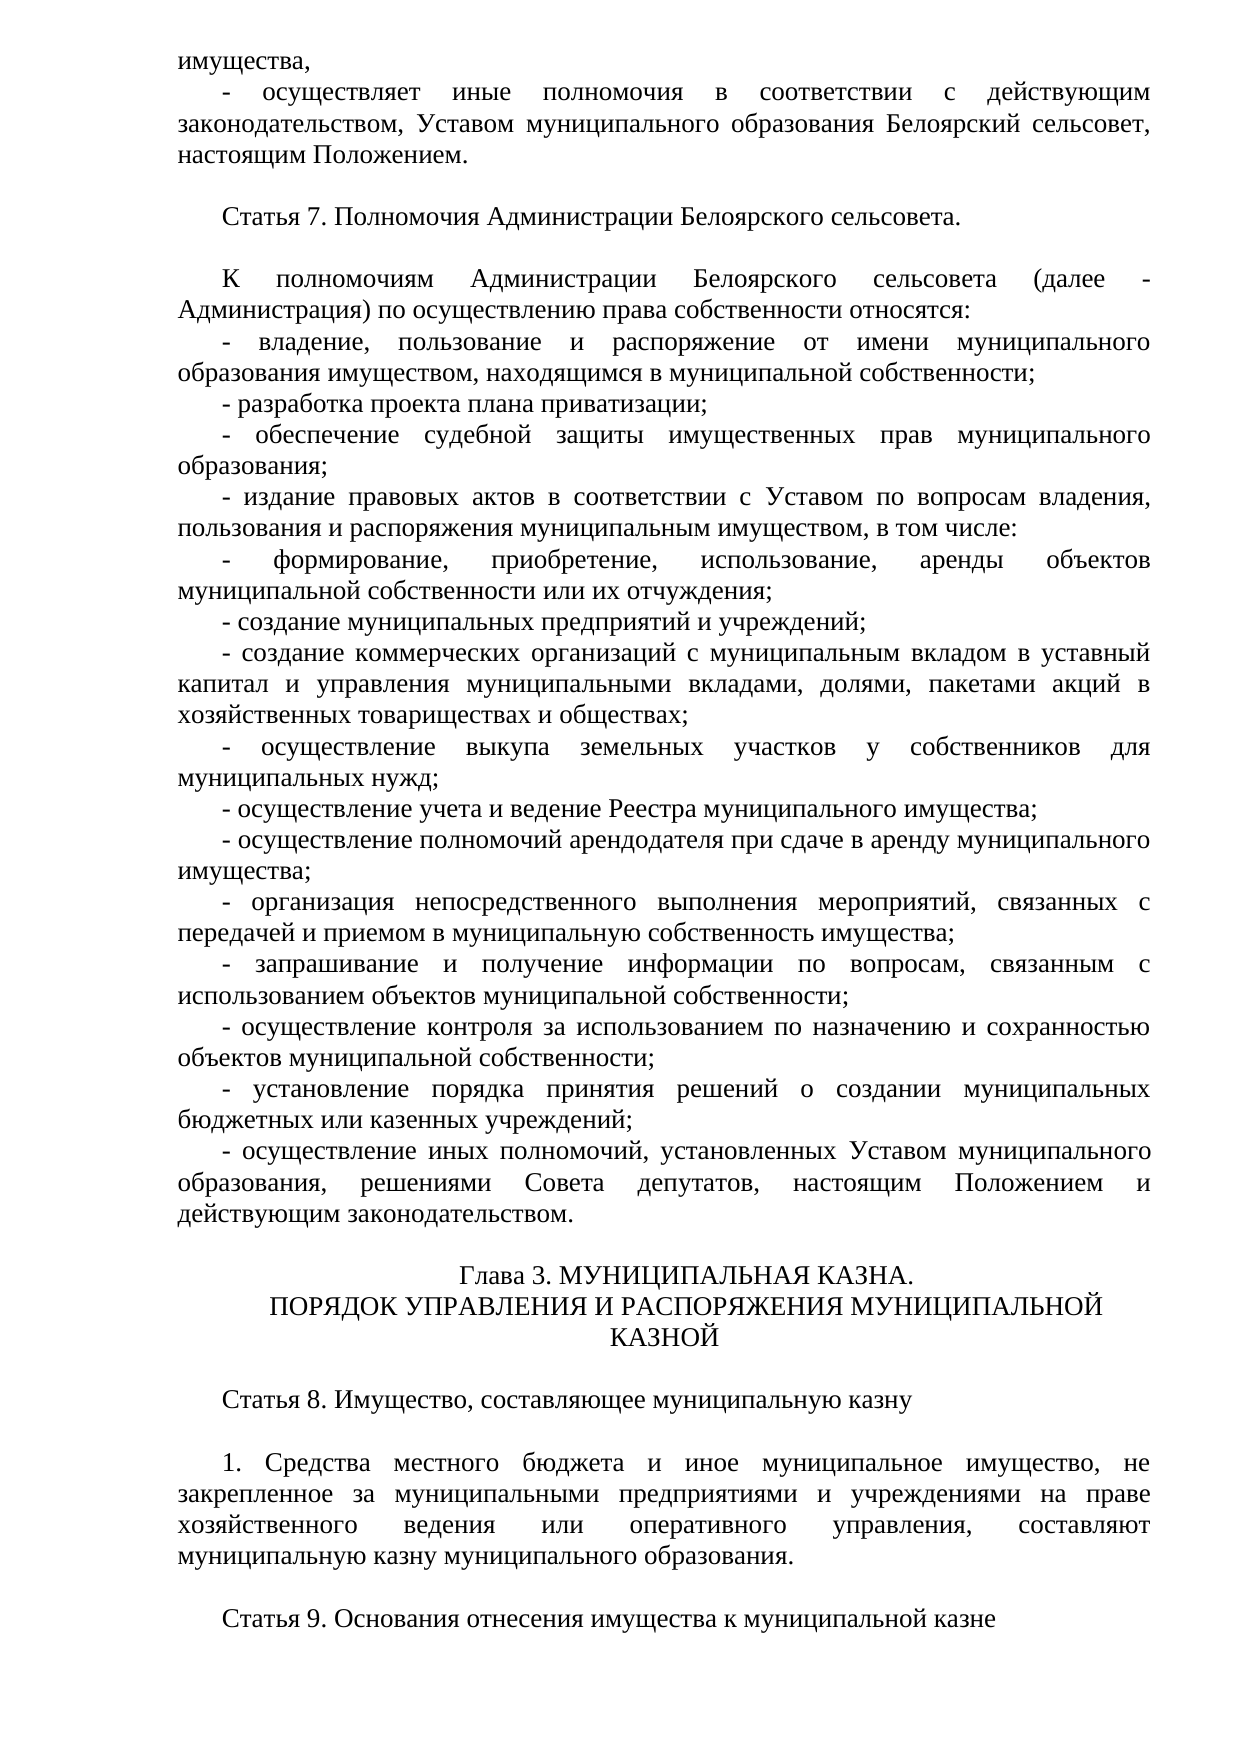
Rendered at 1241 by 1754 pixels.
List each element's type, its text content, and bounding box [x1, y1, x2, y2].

text - установление порядка принятия решений о создании муниципальных бюджетных или казенных учреждений; [177, 1072, 1152, 1134]
text - осуществление выкупа земельных участков у собственников для муниципальных нужд; [177, 729, 1152, 792]
text - осуществление учета и ведение Реестра муниципального имущества; [177, 792, 1152, 823]
text - осуществляет иные полномочия в соответствии с действующим законодательством, Уставом муниципального образования Белоярский сельсовет, настоящим Положением. [177, 76, 1152, 169]
text - владение, пользование и распоряжение от имени муниципального образования имуществом, находящимся в муниципальной собственности; [177, 325, 1152, 387]
text Статья 9. Основания отнесения имущества к муниципальной казне [177, 1602, 1152, 1633]
text - формирование, приобретение, использование, аренды объектов муниципальной собственности или их отчуждения; [177, 543, 1152, 605]
text - запрашивание и получение информации по вопросам, связанным с использованием объектов муниципальной собственности; [177, 948, 1152, 1010]
text Глава 3. МУНИЦИПАЛЬНАЯ КАЗНА. [177, 1259, 1152, 1290]
text - создание коммерческих организаций с муниципальным вкладом в уставный капитал и управления муниципальными вкладами, долями, пакетами акций в хозяйственных товариществах и обществах; [177, 636, 1152, 729]
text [177, 44, 1152, 76]
text - организация непосредственного выполнения мероприятий, связанных с передачей и приемом в муниципальную собственность имущества; [177, 885, 1152, 948]
text ПОРЯДОК УПРАВЛЕНИЯ И РАСПОРЯЖЕНИЯ МУНИЦИПАЛЬНОЙ КАЗНОЙ [177, 1290, 1152, 1352]
text - создание муниципальных предприятий и учреждений; [177, 605, 1152, 636]
text Статья 8. Имущество, составляющее муниципальную казну [177, 1384, 1152, 1415]
text - обеспечение судебной защиты имущественных прав муниципального образования; [177, 418, 1152, 480]
text 1. Средства местного бюджета и иное муниципальное имущество, не закрепленное за муниципальными предприятиями и учреждениями на праве хозяйственного ведения или оперативного управления, составляют муниципальную казну муниципального образования. [177, 1446, 1152, 1571]
text К полномочиям Администрации Белоярского сельсовета (далее - Администрация) по осуществлению права собственности относятся: [177, 262, 1152, 325]
text Статья 7. Полномочия Администрации Белоярского сельсовета. [177, 200, 1152, 231]
text - осуществление контроля за использованием по назначению и сохранностью объектов муниципальной собственности; [177, 1010, 1152, 1072]
text - осуществление полномочий арендодателя при сдаче в аренду муниципального имущества; [177, 823, 1152, 885]
text - осуществление иных полномочий, установленных Уставом муниципального образования, решениями Совета депутатов, настоящим Положением и действующим законодательством. [177, 1134, 1152, 1228]
text - разработка проекта плана приватизации; [177, 387, 1152, 418]
text - издание правовых актов в соответствии с Уставом по вопросам владения, пользования и распоряжения муниципальным имуществом, в том числе: [177, 480, 1152, 543]
